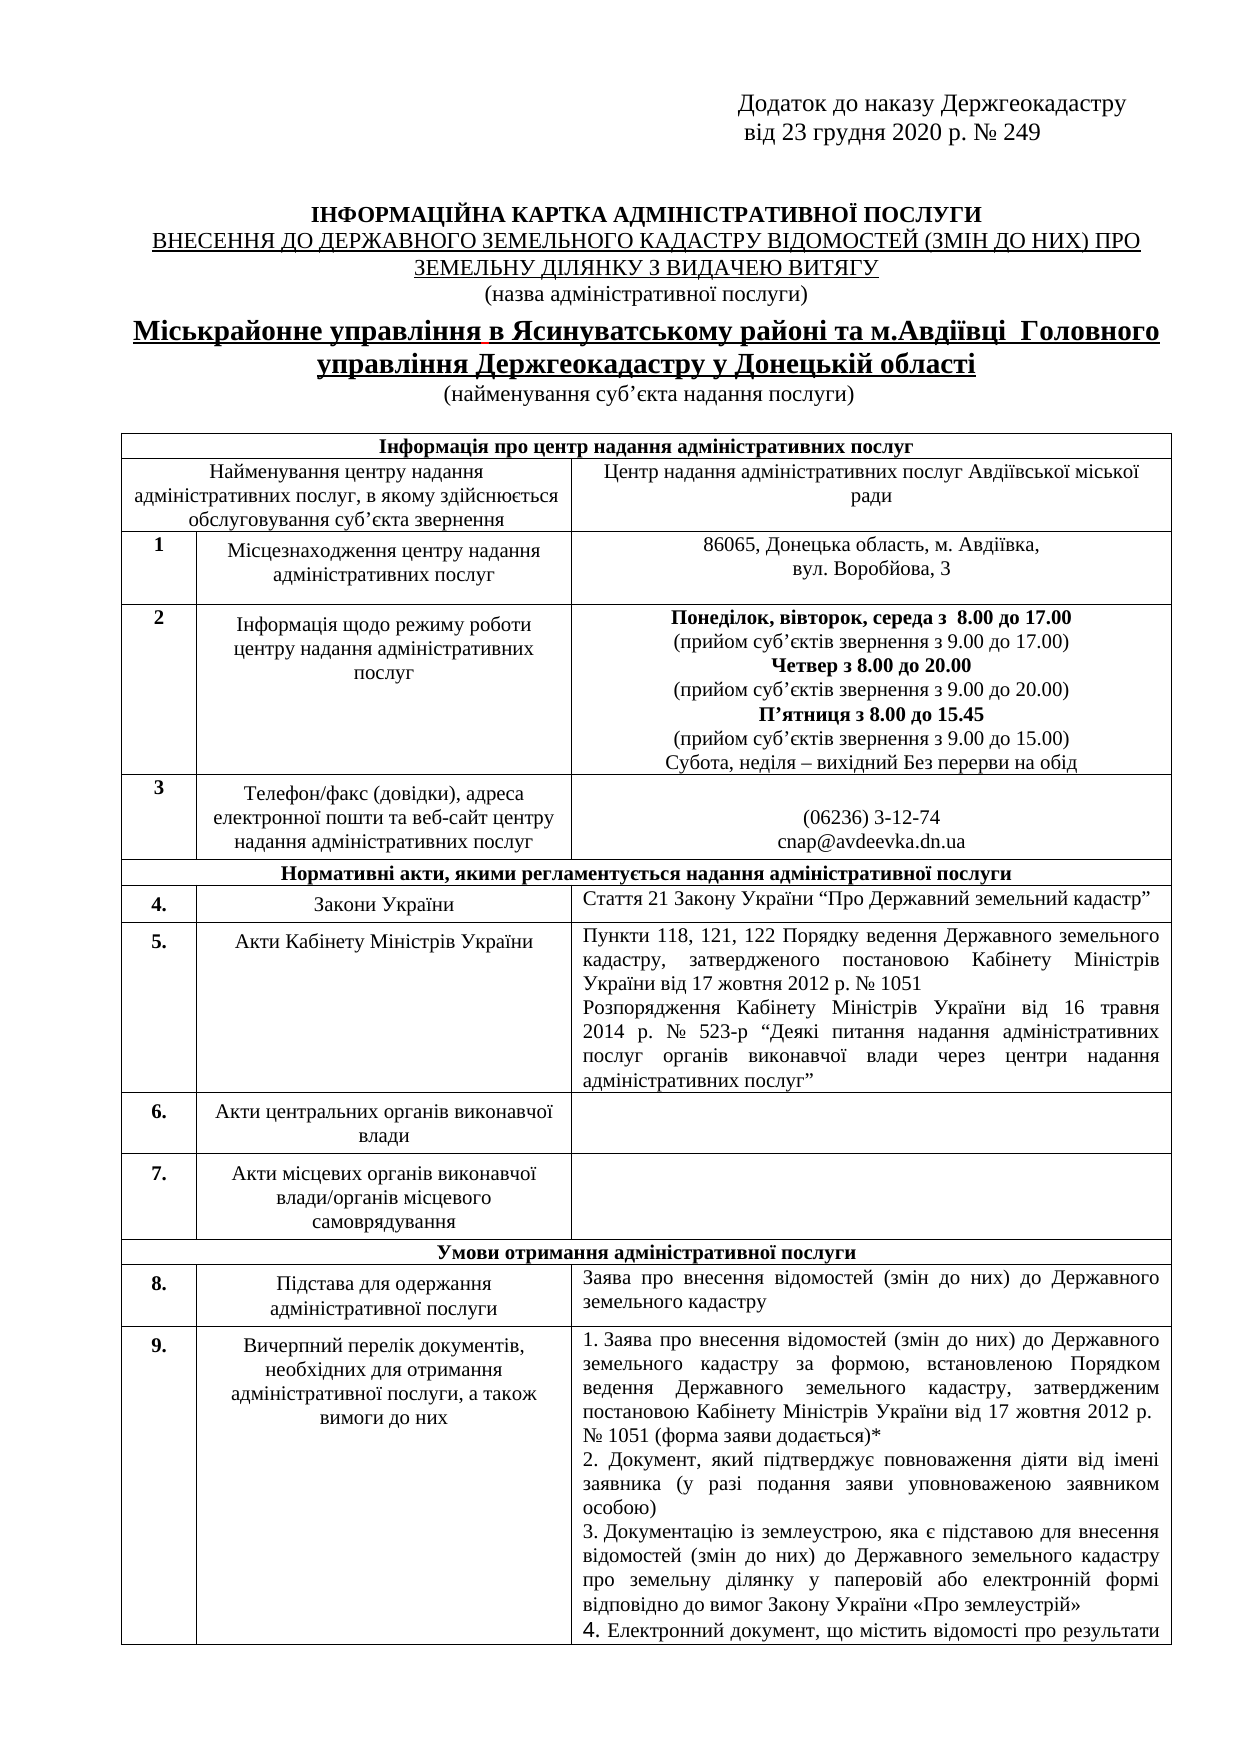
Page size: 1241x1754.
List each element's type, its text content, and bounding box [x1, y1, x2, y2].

table_cell ВНЕСЕННЯ ДО ДЕРЖАВНОГО ЗЕМЕЛЬНОГО КАДАСТРУ ВІДОМОСТЕЙ (ЗМІН ДО НИХ) ПРО ЗЕМЕЛЬНУ ДІЛЯНКУ З ВИДАЧЕЮ ВИТЯГУ [121, 228, 1171, 280]
table_cell Телефон/факс (довідки), адреса електронної пошти та веб-сайт центру надання адміністративних послуг [197, 775, 571, 859]
table_cell Заява про внесення відомостей (змін до них) до Державного земельного кадастру [572, 1265, 1171, 1326]
table_cell [572, 1093, 1171, 1153]
table_cell Центр надання адміністративних послуг Авдіївської міської ради [572, 459, 1171, 531]
text Додаток до наказу Держгеокадастру від 23 грудня 2020 р. № 249 [590, 88, 1152, 146]
table_cell Понеділок, вівторок, середа з 8.00 до 17.00 (прийом суб’єктів звернення з 9.00 до 17.00) Четвер з 8.00 до 20.00 (прийом суб’єктів звернення з 9.00 до 20.00) П’ятниця з 8.00 до 15.45 (прийом суб’єктів звернення з 9.00 до 15.00) Субота, неділя – вихідний Без перерви на обід [572, 605, 1171, 774]
table_cell 2 [122, 605, 196, 774]
table_cell Стаття 21 Закону України “Про Державний земельний кадастр” [572, 886, 1171, 922]
table_cell 86065, Донецька область, м. Авдіївка, вул. Воробйова, 3 [572, 532, 1171, 604]
table_cell 1 [122, 532, 196, 604]
table_header ІНФОРМАЦІЙНА КАРТКА АДМІНІСТРАТИВНОЇ ПОСЛУГИ [121, 175, 1171, 227]
table_cell Пункти 118, 121, 122 Порядку ведення Державного земельного кадастру, затвердженого постановою Кабінету Міністрів України від 17 жовтня 2012 р. № 1051 Розпорядження Кабінету Міністрів України від 16 травня 2014 р. № 523-р “Деякі питання надання адміністративних послуг органів виконавчої влади через центри надання адміністративних послуг” [572, 923, 1171, 1092]
table_cell 6. [122, 1093, 196, 1153]
table_cell Акти Кабінету Міністрів України [197, 923, 571, 1092]
table_cell Підстава для одержання адміністративної послуги [197, 1265, 571, 1326]
table_cell Умови отримання адміністративної послуги [122, 1240, 1171, 1264]
table_cell Нормативні акти, якими регламентується надання адміністративної послуги [122, 860, 1171, 884]
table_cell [572, 1327, 1171, 1644]
table_cell 8. [122, 1265, 196, 1326]
table_cell 5. [122, 923, 196, 1092]
table_cell (назва адміністративної послуги) Міськрайонне управління в Ясинуватському районі та м.Авдіївці Головного управління Держгеокадастру у Донецькій області (найменування суб’єкта надання послуги) [121, 280, 1171, 433]
table_cell Акти місцевих органів виконавчої влади/органів місцевого самоврядування [197, 1154, 571, 1239]
table_cell Закони України [197, 886, 571, 922]
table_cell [197, 1327, 571, 1644]
table_cell 3 [122, 775, 196, 859]
table_cell Інформація щодо режиму роботи центру надання адміністративних послуг [197, 605, 571, 774]
table_cell Місцезнаходження центру надання адміністративних послуг [197, 532, 571, 604]
table_cell Найменування центру надання адміністративних послуг, в якому здійснюється обслуговування суб’єкта звернення [122, 459, 571, 531]
table_cell Акти центральних органів виконавчої влади [197, 1093, 571, 1153]
table_cell Інформація про центр надання адміністративних послуг [122, 434, 1171, 458]
table_cell 7. [122, 1154, 196, 1239]
table_cell 9. [122, 1327, 196, 1644]
table_cell [572, 1154, 1171, 1239]
table_cell (06236) 3-12-74 cnap@avdeevka.dn.ua [572, 775, 1171, 859]
table_cell 4. [122, 886, 196, 922]
